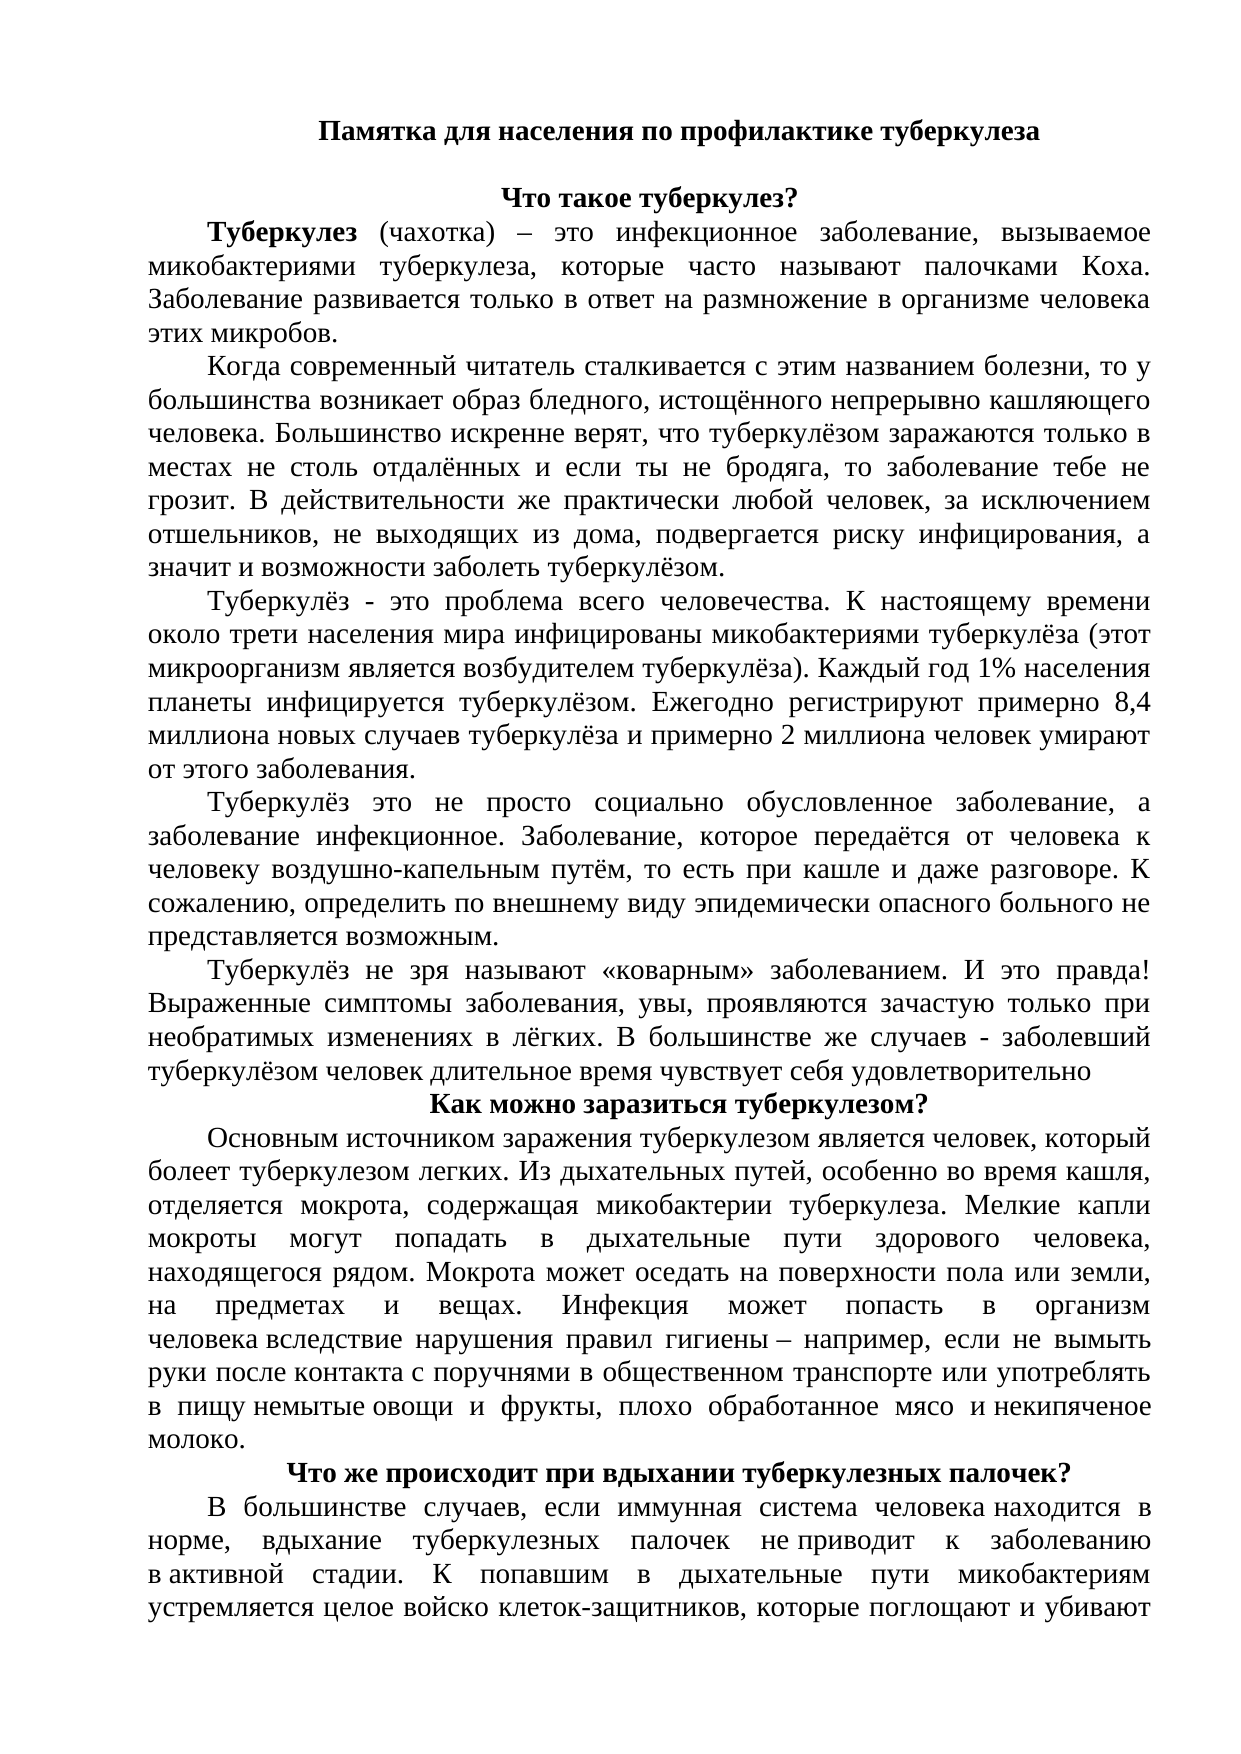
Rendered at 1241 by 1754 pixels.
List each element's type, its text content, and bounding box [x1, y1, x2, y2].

text Что же происходит при вдыхании туберкулезных палочек? [148, 1455, 1152, 1489]
text Памятка для населения по профилактике туберкулеза [148, 113, 1152, 147]
text Туберкулёз не зря называют «коварным» заболеванием. И это правда! Выраженные симптомы заболевания, увы, проявляются зачастую только при необратимых изменениях в лёгких. В большинстве же случаев - заболевший туберкулёзом человек длительное время чувствует себя удовлетворительно [148, 952, 1152, 1086]
text Что такое туберкулез? [148, 147, 1152, 214]
text Как можно заразиться туберкулезом? [148, 1086, 1152, 1120]
text Когда современный читатель сталкивается с этим названием болезни, то у большинства возникает образ бледного, истощённого непрерывно кашляющего человека. Большинство искренне верят, что туберкулёзом заражаются только в местах не столь отдалённых и если ты не бродяга, то заболевание тебе не грозит. В действительности же практически любой человек, за исключением отшельников, не выходящих из дома, подвергается риску инфицирования, а значит и возможности заболеть туберкулёзом. [148, 348, 1152, 583]
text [148, 1489, 1152, 1623]
text Туберкулёз - это проблема всего человечества. К настоящему времени около трети населения мира инфицированы микобактериями туберкулёза (этот микроорганизм является возбудителем туберкулёза). Каждый год 1% населения планеты инфицируется туберкулёзом. Ежегодно регистрируют примерно 8,4 миллиона новых случаев туберкулёза и примерно 2 миллиона человек умирают от этого заболевания. [148, 583, 1152, 784]
text Туберкулёз это не просто социально обусловленное заболевание, а заболевание инфекционное. Заболевание, которое передаётся от человека к человеку воздушно-капельным путём, то есть при кашле и даже разговоре. К сожалению, определить по внешнему виду эпидемически опасного больного не представляется возможным. [148, 784, 1152, 952]
text Основным источником заражения туберкулезом является человек, который болеет туберкулезом легких. Из дыхательных путей, особенно во время кашля, отделяется мокрота, содержащая микобактерии туберкулеза. Мелкие капли мокроты могут попадать в дыхательные пути здорового человека, находящегося рядом. Мокрота может оседать на поверхности пола или земли, на предметах и вещах. Инфекция может попасть в организм человека вследствие нарушения правил гигиены – например, если не вымыть руки после контакта с поручнями в общественном транспорте или употреблять в пищу немытые овощи и фрукты, плохо обработанное мясо и некипяченое молоко. [148, 1120, 1152, 1455]
text Туберкулез (чахотка) – это инфекционное заболевание, вызываемое микобактериями туберкулеза, которые часто называют палочками Коха. Заболевание развивается только в ответ на размножение в организме человека этих микробов. [148, 214, 1152, 348]
